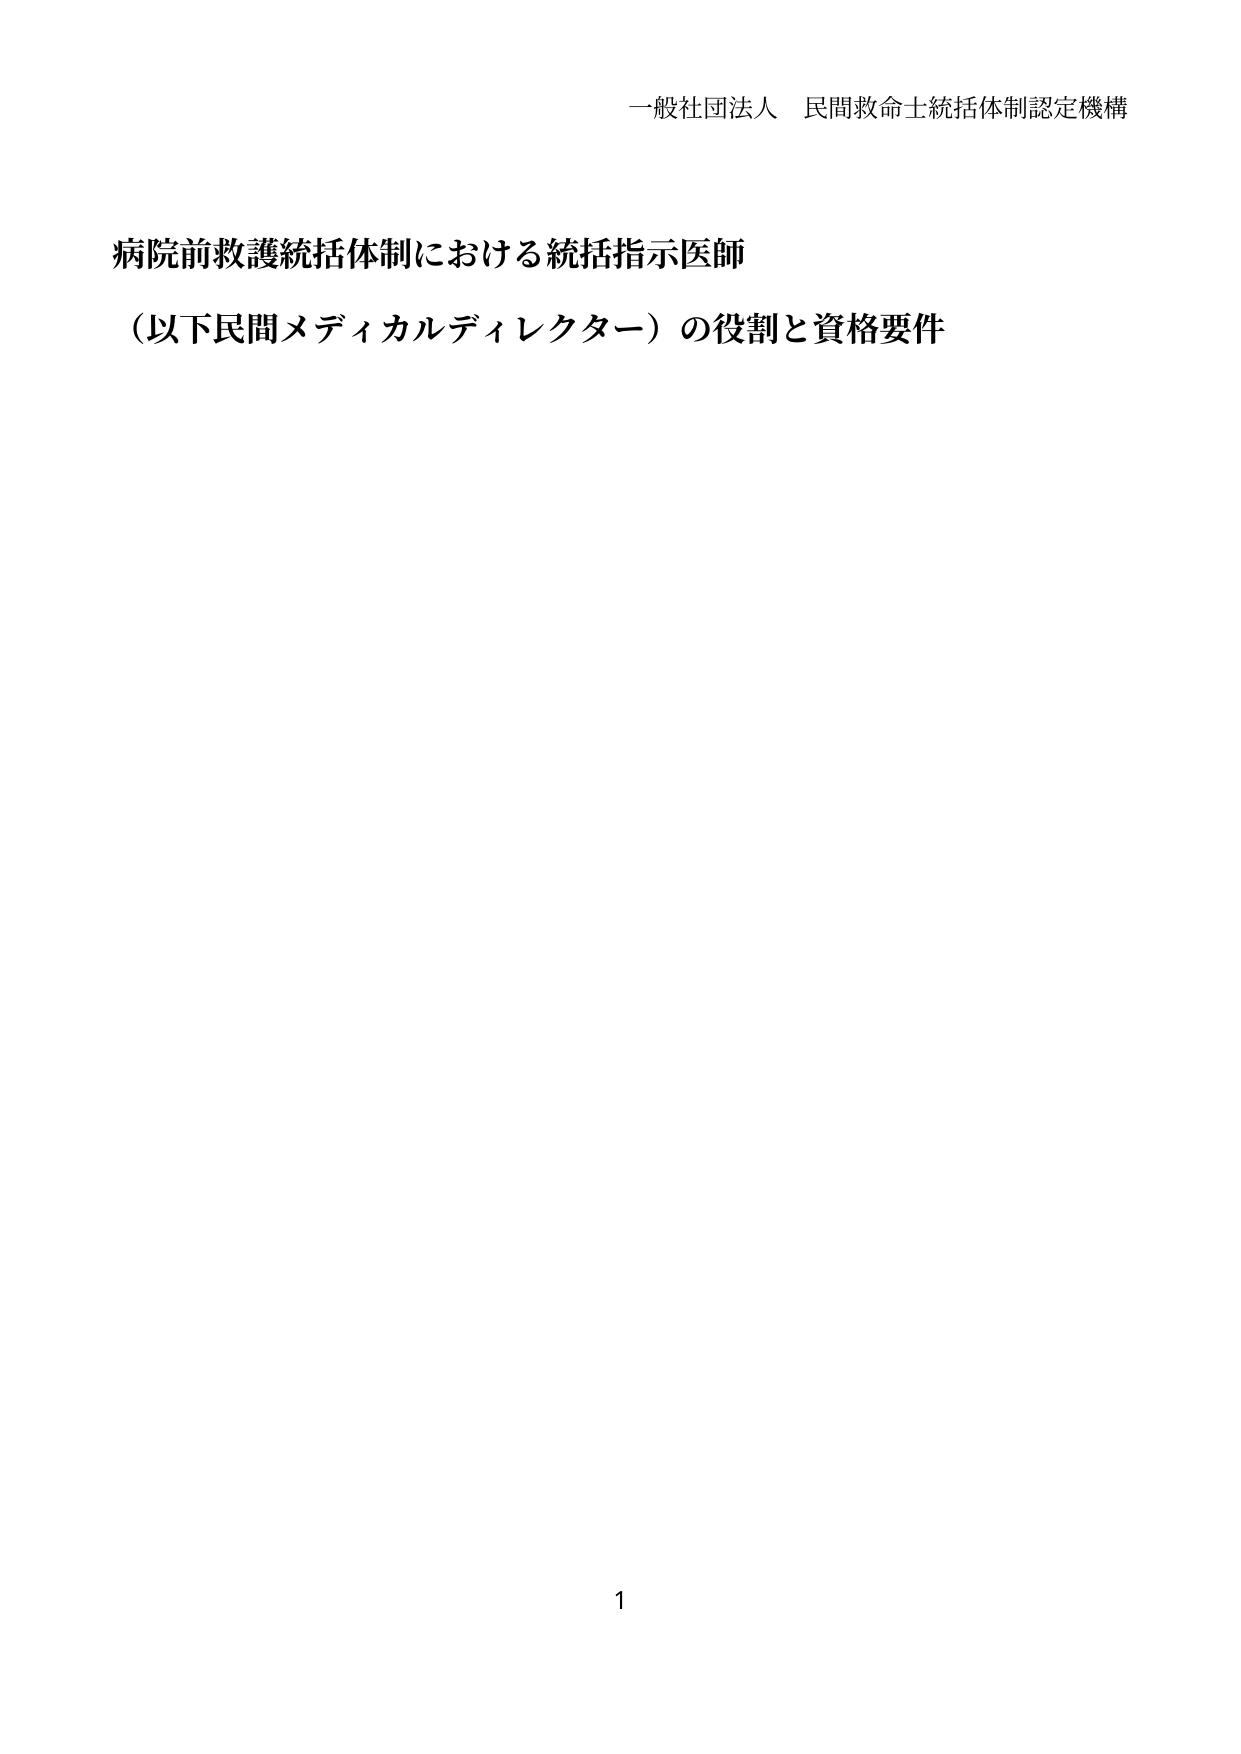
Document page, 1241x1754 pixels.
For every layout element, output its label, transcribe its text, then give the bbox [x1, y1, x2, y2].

text 病院前救護統括体制における統括指示医師 [112, 214, 1128, 289]
text （以下民間メディカルディレクター）の役割と資格要件 [112, 289, 1128, 364]
